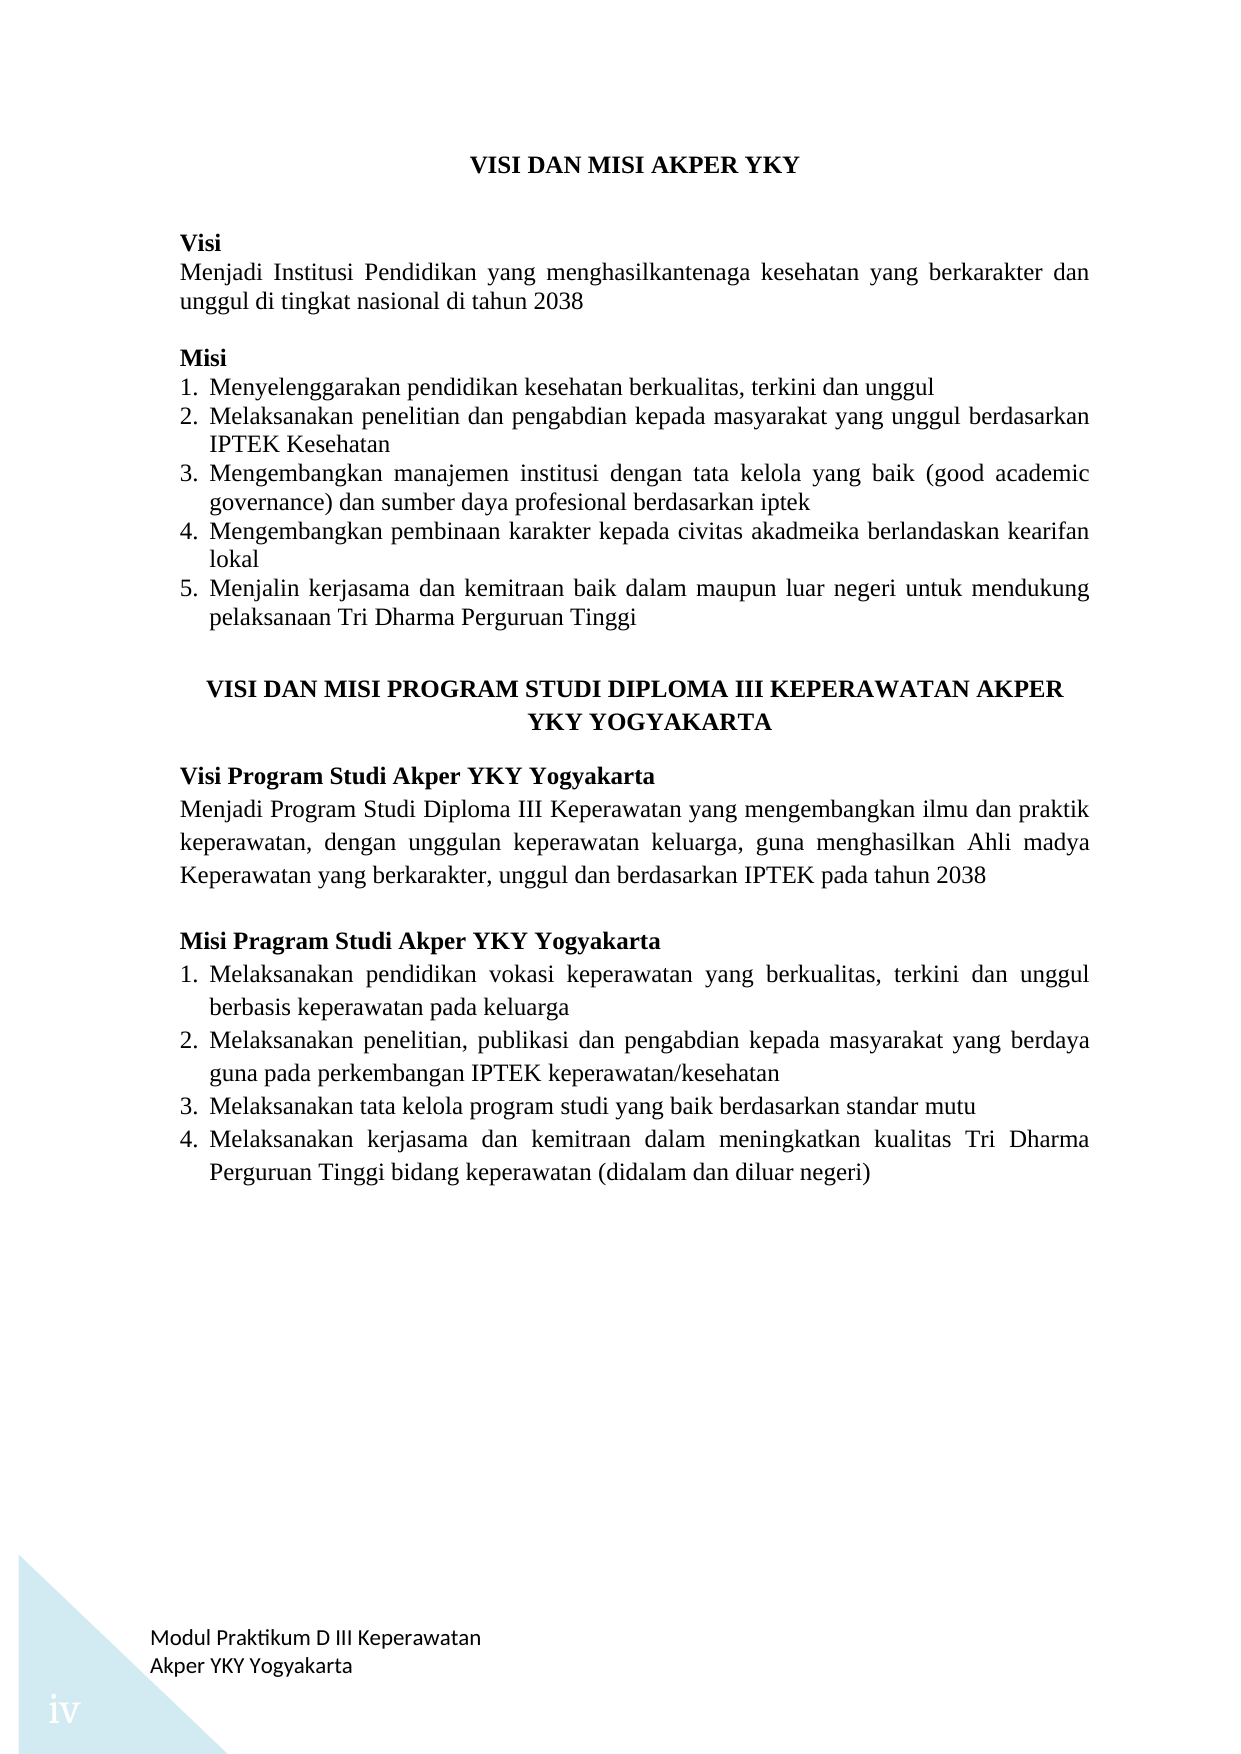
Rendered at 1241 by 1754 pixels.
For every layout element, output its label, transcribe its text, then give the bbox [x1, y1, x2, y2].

list Melaksanakan pendidikan vokasi keperawatan yang berkualitas, terkini dan unggul berbasis keperawatan pada keluarga [179, 959, 1090, 1021]
list Melaksanakan tata kelola program studi yang baik berdasarkan standar mutu [179, 1091, 1090, 1120]
list Mengembangkan manajemen institusi dengan tata kelola yang baik (good academic governance) dan sumber daya profesional berdasarkan iptek [179, 458, 1090, 516]
text Menjadi Program Studi Diploma III Keperawatan yang mengembangkan ilmu dan praktik keperawatan, dengan unggulan keperawatan keluarga, guna menghasilkan Ahli madya Keperawatan yang berkarakter, unggul dan berdasarkan IPTEK pada tahun 2038 [179, 794, 1090, 889]
list Visi [179, 228, 1090, 257]
text Menjadi Institusi Pendidikan yang menghasilkantenaga kesehatan yang berkarakter dan unggul di tingkat nasional di tahun 2038 [179, 257, 1090, 314]
list Menyelenggarakan pendidikan kesehatan berkualitas, terkini dan unggul [179, 372, 1090, 401]
list VISI DAN MISI AKPER YKY [179, 150, 1090, 179]
list Melaksanakan penelitian dan pengabdian kepada masyarakat yang unggul berdasarkan IPTEK Kesehatan [179, 401, 1090, 458]
list Menjalin kerjasama dan kemitraan baik dalam maupun luar negeri untuk mendukung pelaksanaan Tri Dharma Perguruan Tinggi [179, 573, 1090, 631]
list Misi [179, 343, 1090, 372]
list Mengembangkan pembinaan karakter kepada civitas akadmeika berlandaskan kearifan lokal [179, 516, 1090, 573]
text Misi Pragram Studi Akper YKY Yogyakarta [179, 926, 1090, 955]
list Melaksanakan kerjasama dan kemitraan dalam meningkatkan kualitas Tri Dharma Perguruan Tinggi bidang keperawatan (didalam dan diluar negeri) [179, 1124, 1090, 1186]
text Visi Program Studi Akper YKY Yogyakarta [179, 761, 1090, 789]
text VISI DAN MISI PROGRAM STUDI DIPLOMA III KEPERAWATAN AKPER YKY YOGYAKARTA [179, 674, 1090, 736]
list Melaksanakan penelitian, publikasi dan pengabdian kepada masyarakat yang berdaya guna pada perkembangan IPTEK keperawatan/kesehatan [179, 1025, 1090, 1087]
